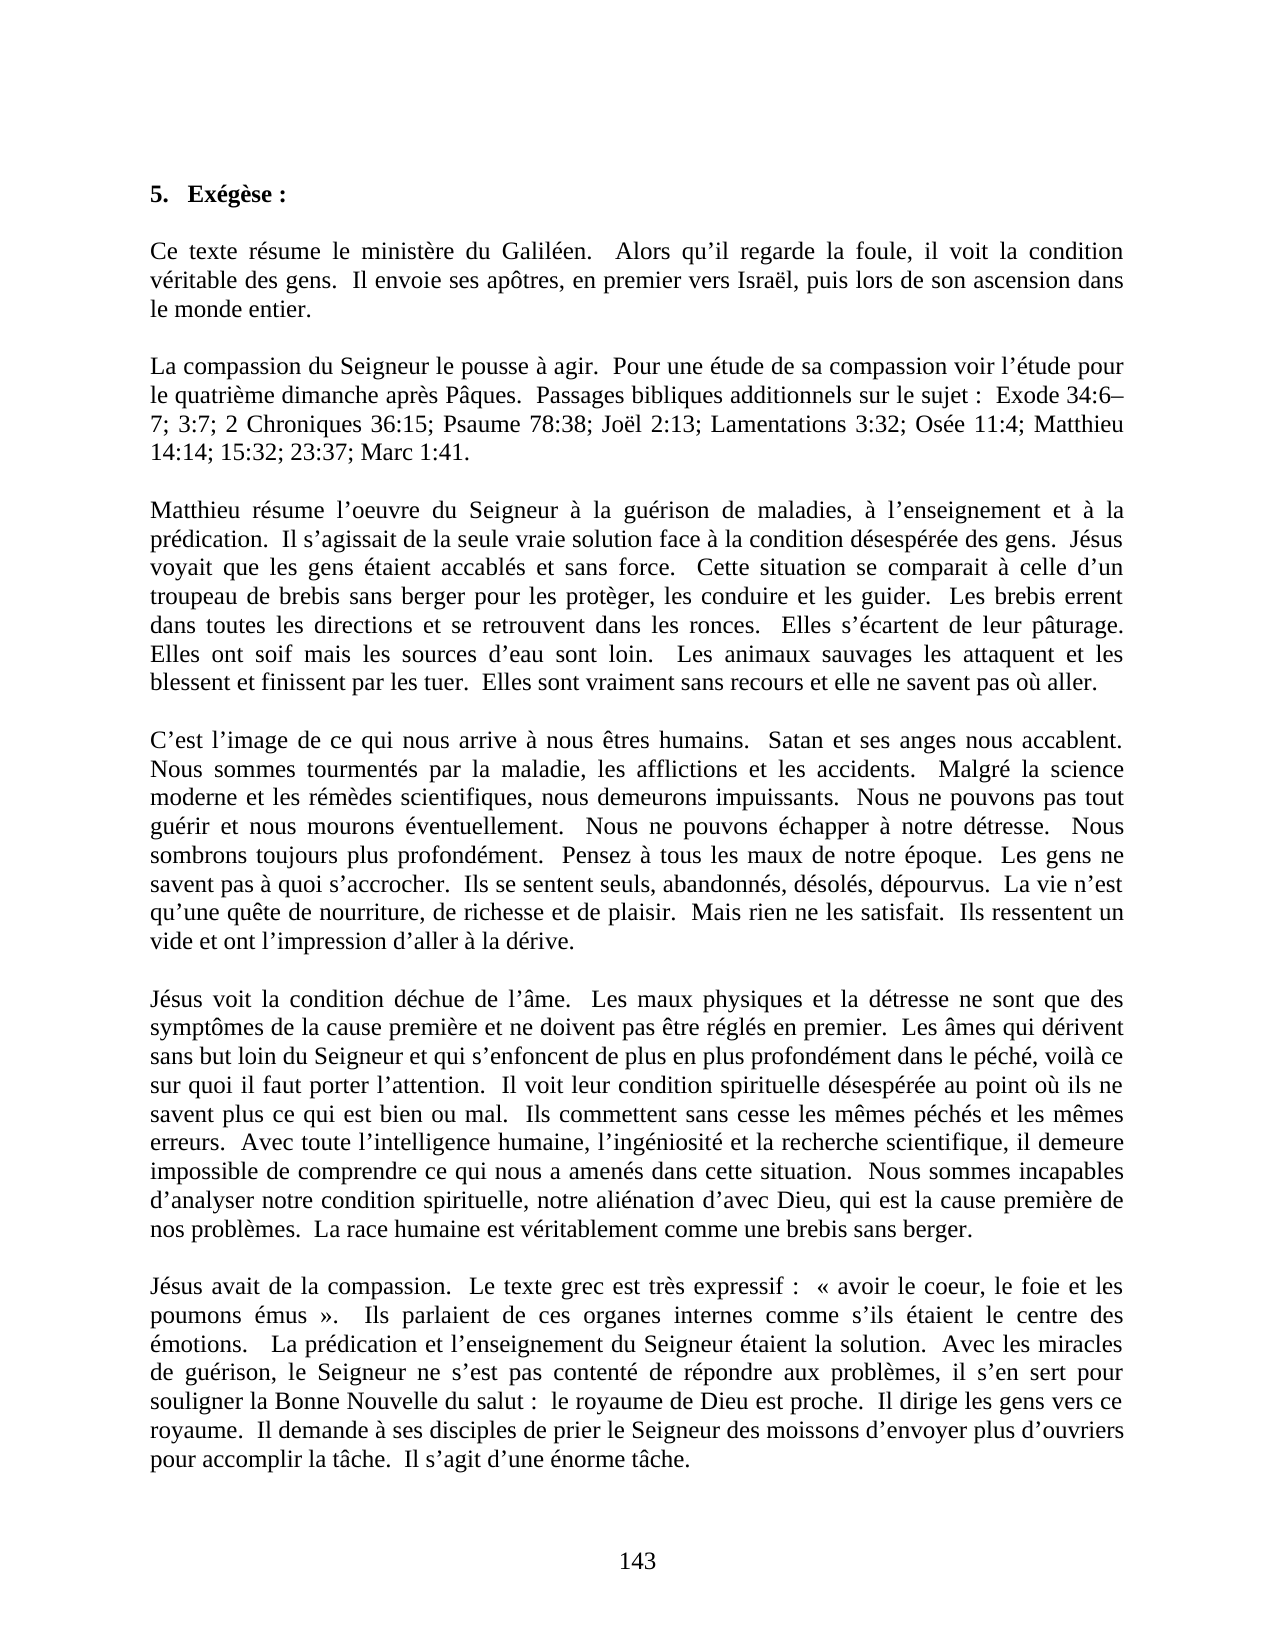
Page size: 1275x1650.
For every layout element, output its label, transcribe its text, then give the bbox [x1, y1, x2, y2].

text La compassion du Seigneur le pousse à agir. Pour une étude de sa compassion voir l’étude pour le quatrième dimanche après Pâques. Passages bibliques additionnels sur le sujet : Exode 34:6–7; 3:7; 2 Chroniques 36:15; Psaume 78:38; Joël 2:13; Lamentations 3:32; Osée 11:4; Matthieu 14:14; 15:32; 23:37; Marc 1:41. [150, 351, 1125, 466]
text C’est l’image de ce qui nous arrive à nous êtres humains. Satan et ses anges nous accablent. Nous sommes tourmentés par la maladie, les afflictions et les accidents. Malgré la science moderne et les rémèdes scientifiques, nous demeurons impuissants. Nous ne pouvons pas tout guérir et nous mourons éventuellement. Nous ne pouvons échapper à notre détresse. Nous sombrons toujours plus profondément. Pensez à tous les maux de notre époque. Les gens ne savent pas à quoi s’accrocher. Ils se sentent seuls, abandonnés, désolés, dépourvus. La vie n’est qu’une quête de nourriture, de richesse et de plaisir. Mais rien ne les satisfait. Ils ressentent un vide et ont l’impression d’aller à la dérive. [150, 725, 1125, 955]
text Jésus avait de la compassion. Le texte grec est très expressif : « avoir le coeur, le foie et les poumons émus ». Ils parlaient de ces organes internes comme s’ils étaient le centre des émotions. La prédication et l’enseignement du Seigneur étaient la solution. Avec les miracles de guérison, le Seigneur ne s’est pas contenté de répondre aux problèmes, il s’en sert pour souligner la Bonne Nouvelle du salut : le royaume de Dieu est proche. Il dirige les gens vers ce royaume. Il demande à ses disciples de prier le Seigneur des moissons d’envoyer plus d’ouvriers pour accomplir la tâche. Il s’agit d’une énorme tâche. [150, 1271, 1125, 1472]
text Jésus voit la condition déchue de l’âme. Les maux physiques et la détresse ne sont que des symptômes de la cause première et ne doivent pas être réglés en premier. Les âmes qui dérivent sans but loin du Seigneur et qui s’enfoncent de plus en plus profondément dans le péché, voilà ce sur quoi il faut porter l’attention. Il voit leur condition spirituelle désespérée au point où ils ne savent plus ce qui est bien ou mal. Ils commettent sans cesse les mêmes péchés et les mêmes erreurs. Avec toute l’intelligence humaine, l’ingéniosité et la recherche scientifique, il demeure impossible de comprendre ce qui nous a amenés dans cette situation. Nous sommes incapables d’analyser notre condition spirituelle, notre aliénation d’avec Dieu, qui est la cause première de nos problèmes. La race humaine est véritablement comme une brebis sans berger. [150, 984, 1125, 1242]
text Ce texte résume le ministère du Galiléen. Alors qu’il regarde la foule, il voit la condition véritable des gens. Il envoie ses apôtres, en premier vers Israël, puis lors de son ascension dans le monde entier. [150, 236, 1125, 322]
text Matthieu résume l’oeuvre du Seigneur à la guérison de maladies, à l’enseignement et à la prédication. Il s’agissait de la seule vraie solution face à la condition désespérée des gens. Jésus voyait que les gens étaient accablés et sans force. Cette situation se comparait à celle d’un troupeau de brebis sans berger pour les protèger, les conduire et les guider. Les brebis errent dans toutes les directions et se retrouvent dans les ronces. Elles s’écartent de leur pâturage. Elles ont soif mais les sources d’eau sont loin. Les animaux sauvages les attaquent et les blessent et finissent par les tuer. Elles sont vraiment sans recours et elle ne savent pas où aller. [150, 495, 1125, 696]
text 5. Exégèse : [150, 179, 1125, 207]
